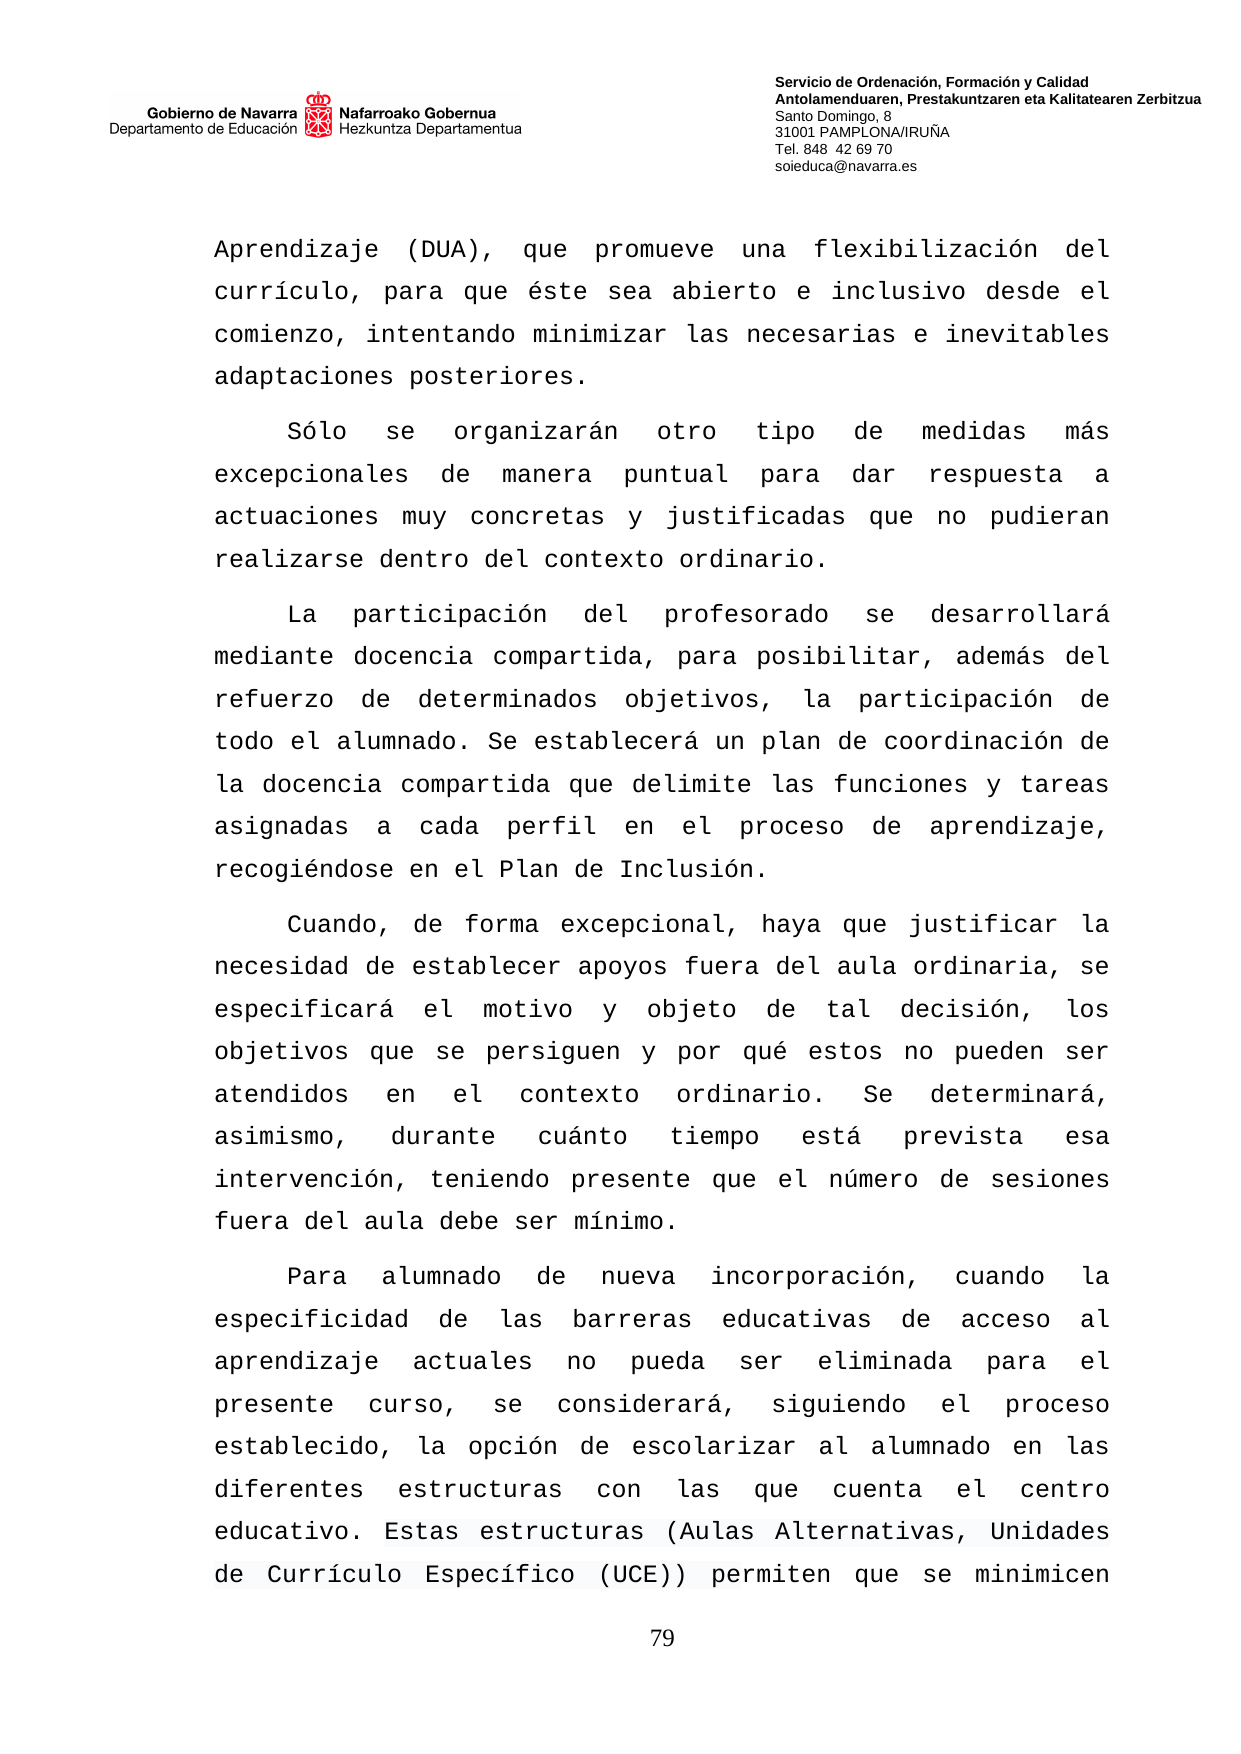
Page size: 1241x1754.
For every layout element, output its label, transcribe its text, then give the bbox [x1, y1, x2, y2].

text Sólo se organizarán otro tipo de medidas más excepcionales de manera puntual para dar respuesta a actuaciones muy concretas y justificadas que no pudieran realizarse dentro del contexto ordinario. [214, 419, 1110, 574]
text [214, 1264, 1110, 1589]
picture [109, 91, 522, 138]
text Cuando, de forma excepcional, haya que justificar la necesidad de establecer apoyos fuera del aula ordinaria, se especificará el motivo y objeto de tal decisión, los objetivos que se persiguen y por qué estos no pueden ser atendidos en el contexto ordinario. Se determinará, asimismo, durante cuánto tiempo está prevista esa intervención, teniendo presente que el número de sesiones fuera del aula debe ser mínimo. [214, 911, 1110, 1237]
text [214, 236, 1110, 392]
text La participación del profesorado se desarrollará mediante docencia compartida, para posibilitar, además del refuerzo de determinados objetivos, la participación de todo el alumnado. Se establecerá un plan de coordinación de la docencia compartida que delimite las funciones y tareas asignadas a cada perfil en el proceso de aprendizaje, recogiéndose en el Plan de Inclusión. [214, 601, 1110, 884]
